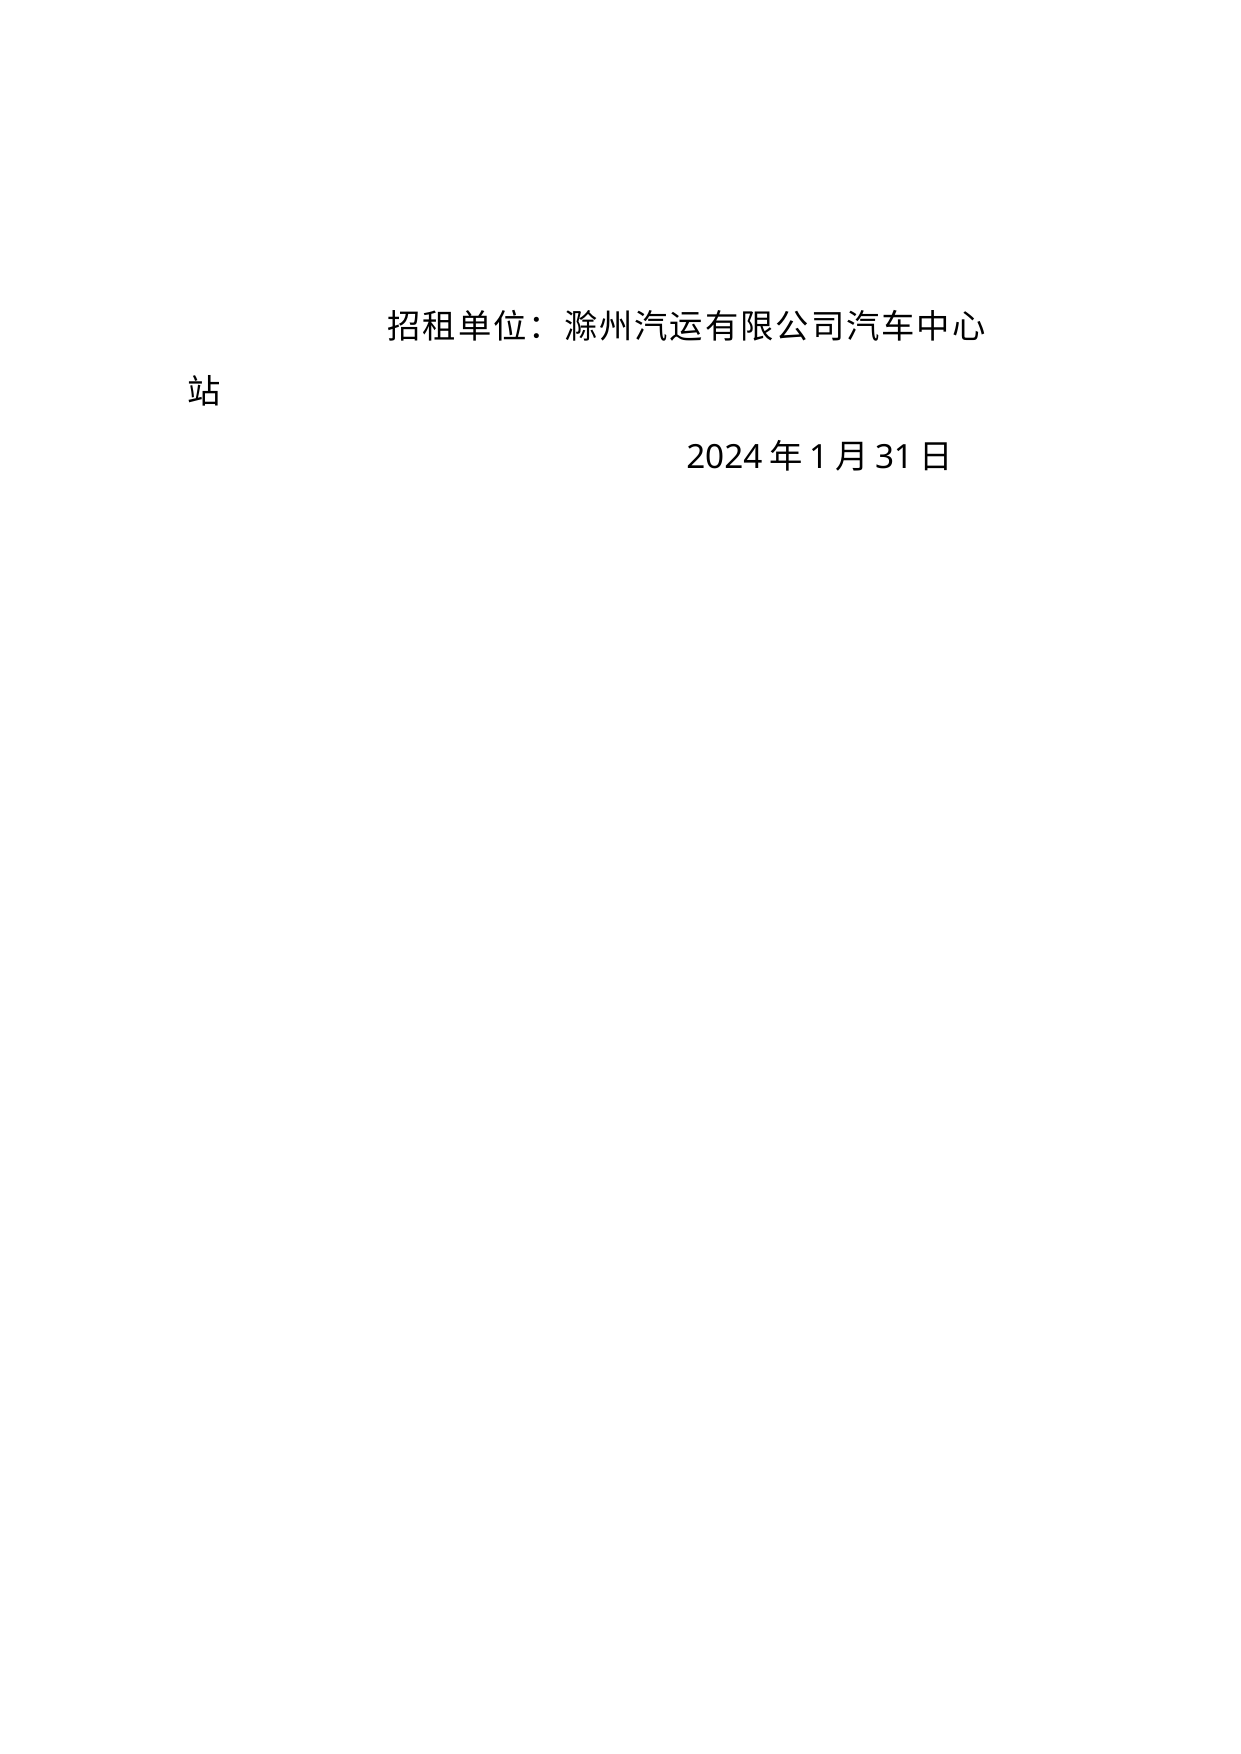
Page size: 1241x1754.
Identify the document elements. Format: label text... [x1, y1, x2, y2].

text 招租单位：滁州汽运有限公司汽车中心站 [187, 292, 986, 422]
text 2024年1月31日 [187, 422, 953, 487]
